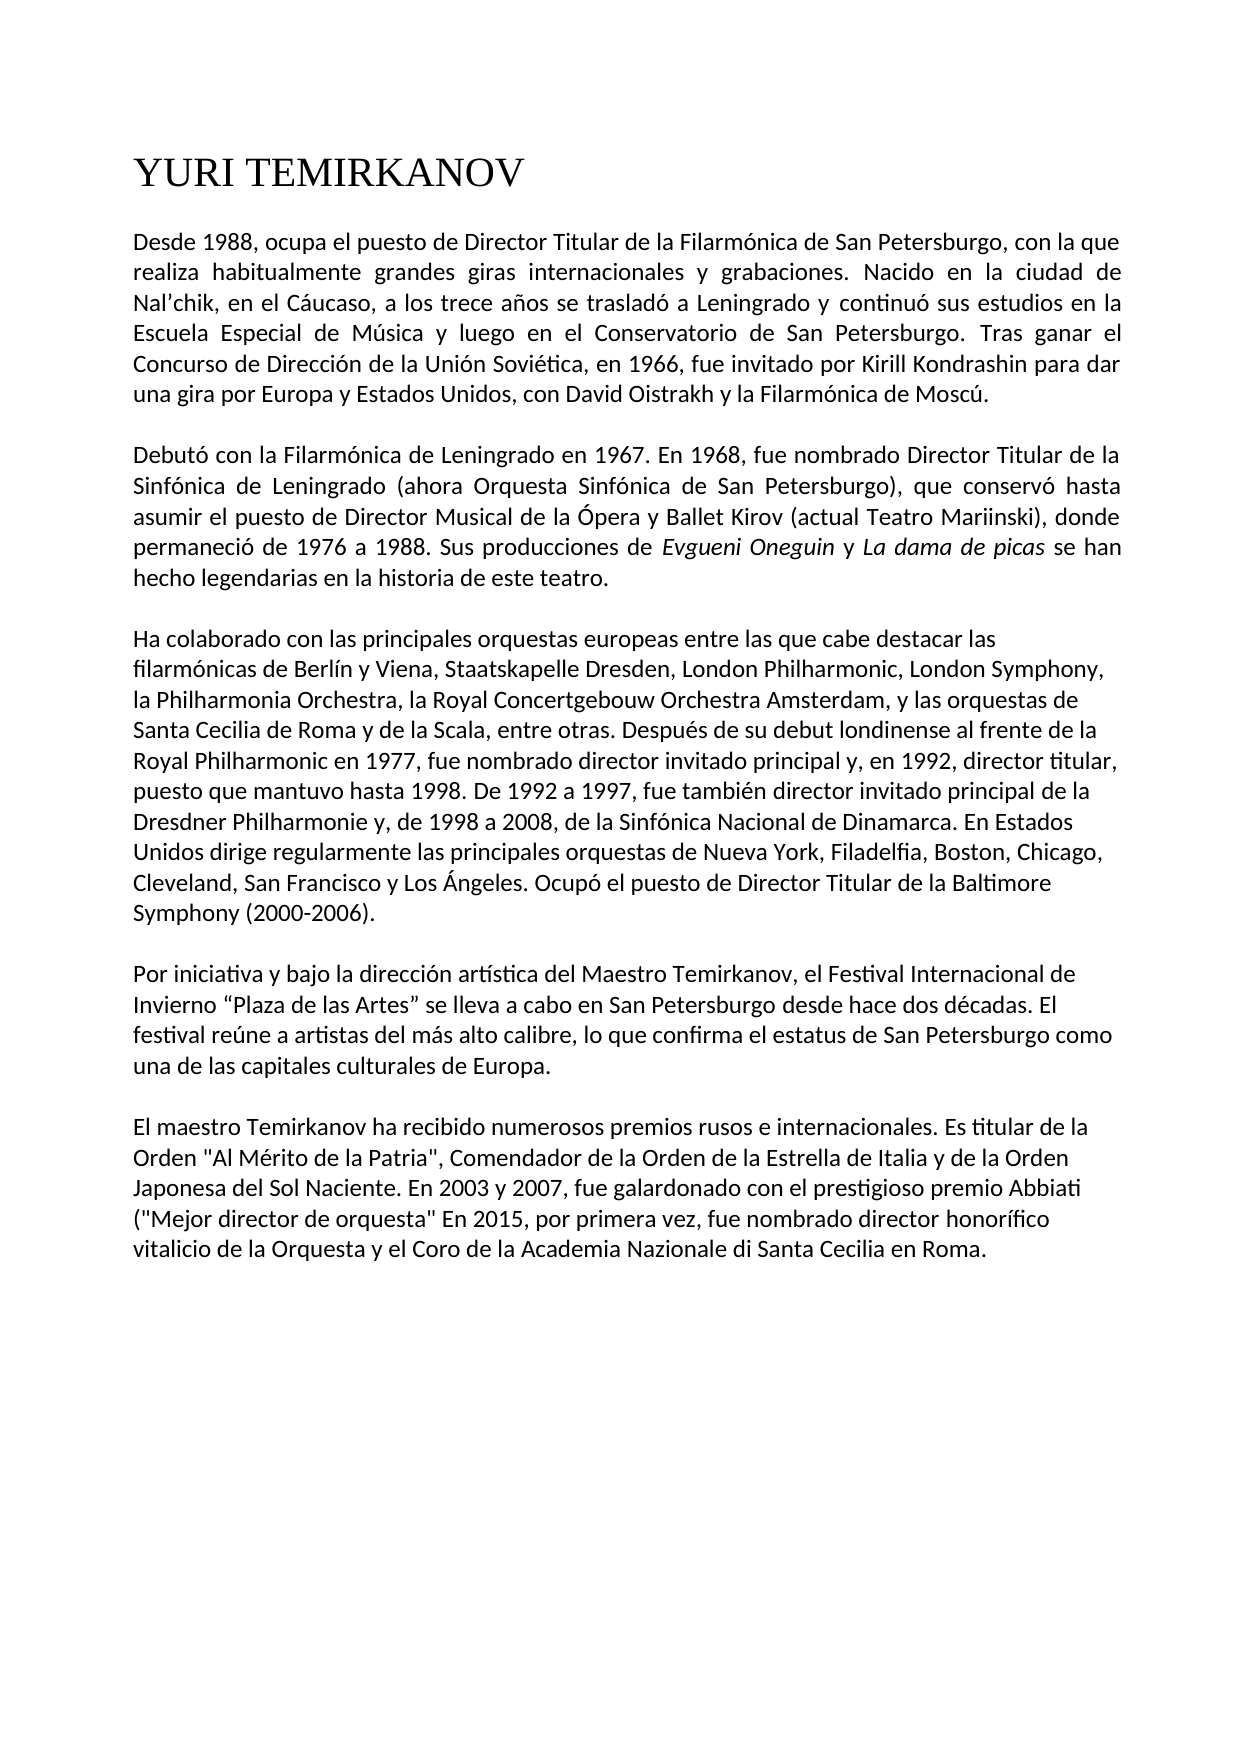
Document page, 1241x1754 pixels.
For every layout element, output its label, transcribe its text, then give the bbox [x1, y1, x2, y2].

text YURI TEMIRKANOV [133, 148, 1122, 196]
text Desde 1988, ocupa el puesto de Director Titular de la Filarmónica de San Petersburgo, con la que realiza habitualmente grandes giras internacionales y grabaciones. Nacido en la ciudad de Nal’chik, en el Cáucaso, a los trece años se trasladó a Leningrado y continuó sus estudios en la Escuela Especial de Música y luego en el Conservatorio de San Petersburgo. Tras ganar el Concurso de Dirección de la Unión Soviética, en 1966, fue invitado por Kirill Kondrashin para dar una gira por Europa y Estados Unidos, con David Oistrakh y la Filarmónica de Moscú. [133, 226, 1122, 409]
text El maestro Temirkanov ha recibido numerosos premios rusos e internacionales. Es titular de la Orden "Al Mérito de la Patria", Comendador de la Orden de la Estrella de Italia y de la Orden Japonesa del Sol Naciente. En 2003 y 2007, fue galardonado con el prestigioso premio Abbiati ("Mejor director de orquesta" En 2015, por primera vez, fue nombrado director honorífico vitalicio de la Orquesta y el Coro de la Academia Nazionale di Santa Cecilia en Roma. [133, 1111, 1122, 1264]
text Debutó con la Filarmónica de Leningrado en 1967. En 1968, fue nombrado Director Titular de la Sinfónica de Leningrado (ahora Orquesta Sinfónica de San Petersburgo), que conservó hasta asumir el puesto de Director Musical de la Ópera y Ballet Kirov (actual Teatro Mariinski), donde permaneció de 1976 a 1988. Sus producciones de Evgueni Oneguin y La dama de picas se han hecho legendarias en la historia de este teatro. [133, 440, 1122, 592]
text Ha colaborado con las principales orquestas europeas entre las que cabe destacar las filarmónicas de Berlín y Viena, Staatskapelle Dresden, London Philharmonic, London Symphony, la Philharmonia Orchestra, la Royal Concertgebouw Orchestra Amsterdam, y las orquestas de Santa Cecilia de Roma y de la Scala, entre otras. Después de su debut londinense al frente de la Royal Philharmonic en 1977, fue nombrado director invitado principal y, en 1992, director titular, puesto que mantuvo hasta 1998. De 1992 a 1997, fue también director invitado principal de la Dresdner Philharmonie y, de 1998 a 2008, de la Sinfónica Nacional de Dinamarca. En Estados Unidos dirige regularmente las principales orquestas de Nueva York, Filadelfia, Boston, Chicago, Cleveland, San Francisco y Los Ángeles. Ocupó el puesto de Director Titular de la Baltimore Symphony (2000-2006). [133, 623, 1122, 928]
text Por iniciativa y bajo la dirección artística del Maestro Temirkanov, el Festival Internacional de Invierno “Plaza de las Artes” se lleva a cabo en San Petersburgo desde hace dos décadas. El festival reúne a artistas del más alto calibre, lo que confirma el estatus de San Petersburgo como una de las capitales culturales de Europa. [133, 958, 1122, 1081]
